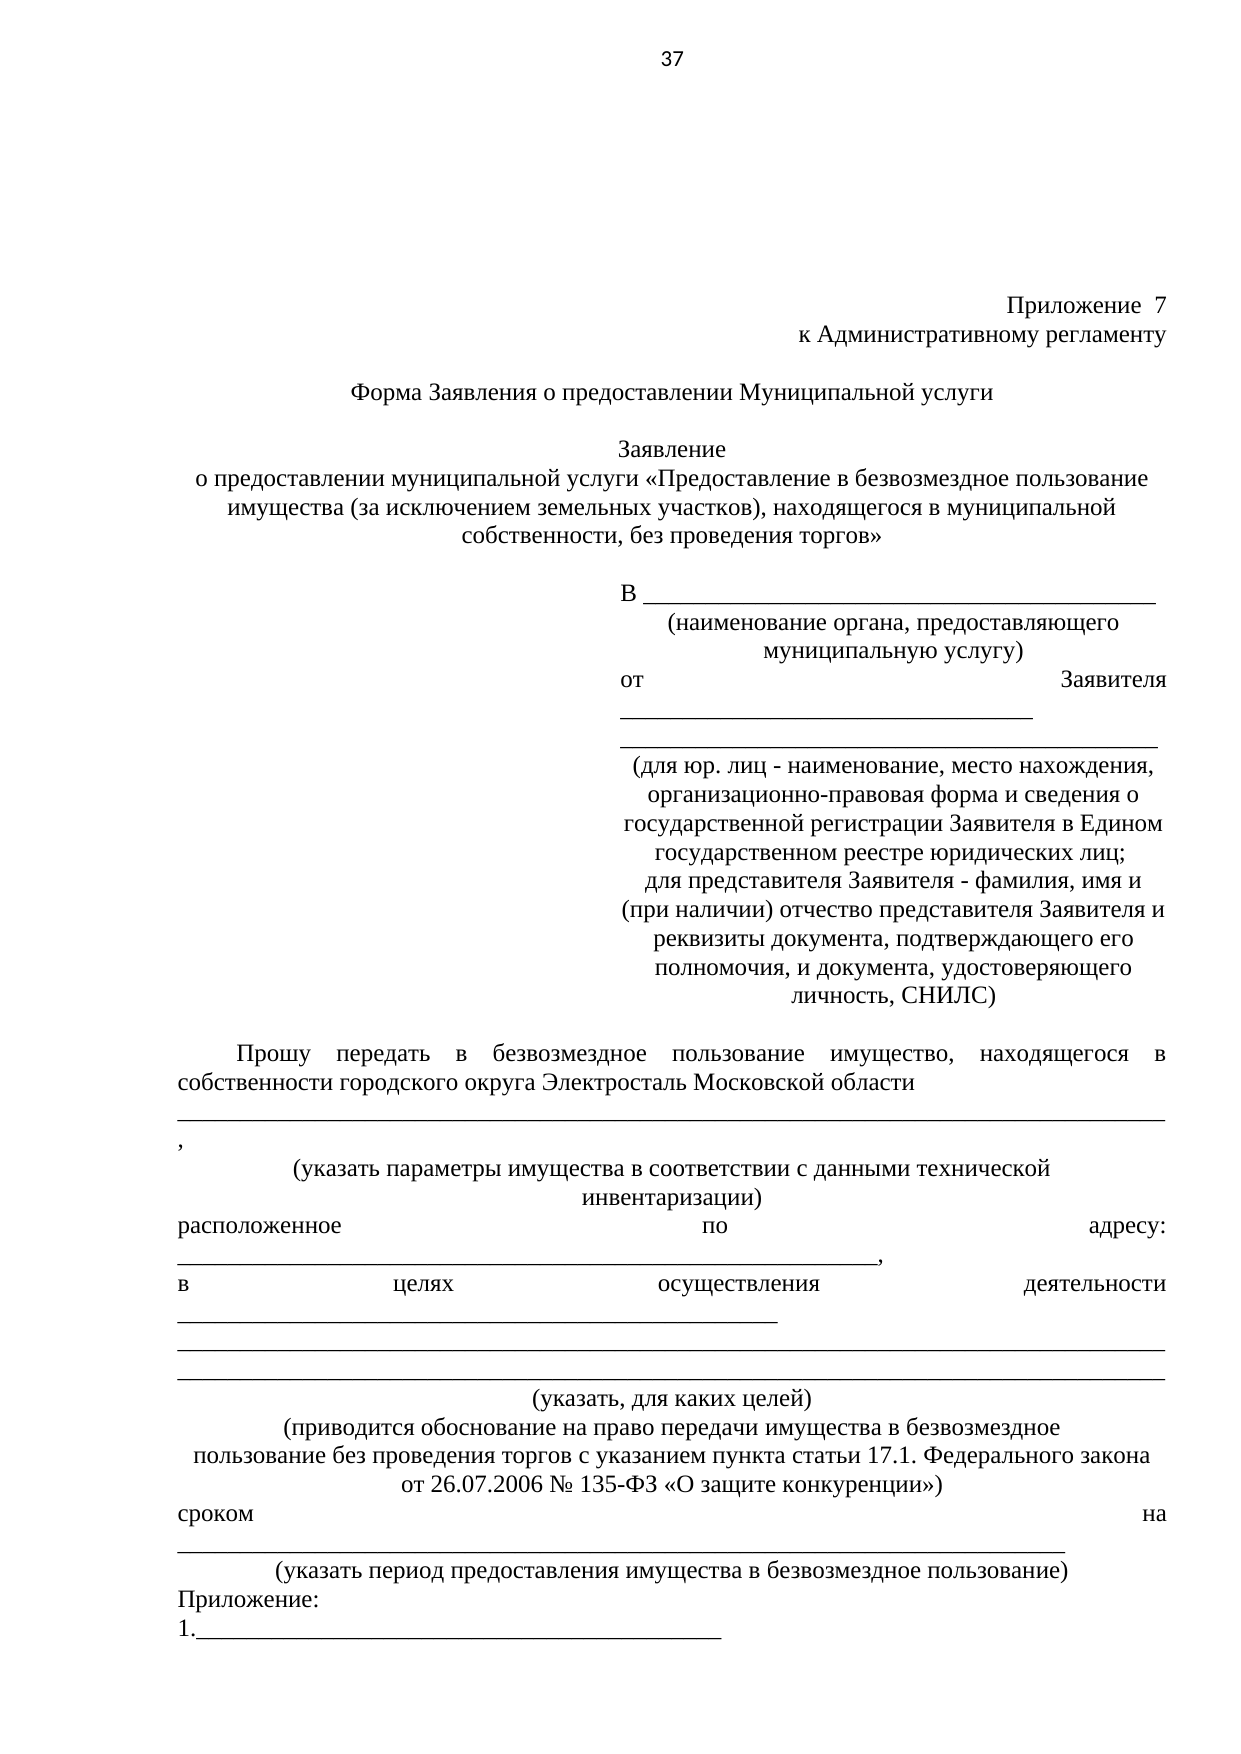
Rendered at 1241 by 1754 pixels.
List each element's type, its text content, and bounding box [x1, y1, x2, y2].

text инвентаризации) [177, 1182, 1167, 1211]
text ______________________________________________________________________________________________________________________________________________________________ [177, 1326, 1167, 1383]
text (указать период предоставления имущества в безвозмездное пользование) [177, 1556, 1167, 1584]
text (наименование органа, предоставляющего муниципальную услугу) [620, 607, 1167, 664]
text сроком на _______________________________________________________________________ [177, 1498, 1167, 1556]
text расположенное по адресу: ________________________________________________________, [177, 1211, 1167, 1268]
text ___________________________________________ [620, 722, 1167, 751]
text от 26.07.2006 № 135-ФЗ «О защите конкуренции») [177, 1469, 1167, 1498]
text в целях осуществления деятельности ________________________________________________ [177, 1268, 1167, 1326]
text Приложение: [177, 1584, 1167, 1613]
text Заявление [177, 434, 1167, 463]
text Приложение 7 [768, 291, 1167, 319]
text (для юр. лиц - наименование, место нахождения, организационно-правовая форма и сведения о государственной регистрации Заявителя в Едином государственном реестре юридических лиц; для представителя Заявителя - фамилия, имя и (при наличии) отчество представителя Заявителя и реквизиты документа, подтверждающего его полномочия, и документа, удостоверяющего личность, СНИЛС) [620, 751, 1167, 1009]
text (приводится обоснование на право передачи имущества в безвозмездное [177, 1412, 1167, 1441]
text к Административному регламенту [177, 319, 1167, 348]
text пользование без проведения торгов с указанием пункта статьи 17.1. Федерального закона [177, 1441, 1167, 1469]
text Прошу передать в безвозмездное пользование имущество, находящегося в собственности городского округа Электросталь Московской области [177, 1038, 1167, 1096]
text от Заявителя _________________________________ [620, 664, 1167, 722]
text _______________________________________________________________________________, [177, 1096, 1167, 1153]
text В _________________________________________ [620, 578, 1167, 607]
text Форма Заявления о предоставлении Муниципальной услуги [177, 377, 1167, 406]
text (указать параметры имущества в соответствии с данными технической [177, 1153, 1167, 1182]
text (указать, для каких целей) [177, 1383, 1167, 1412]
text 1.__________________________________________ [177, 1613, 1167, 1642]
text о предоставлении муниципальной услуги «Предоставление в безвозмездное пользование имущества (за исключением земельных участков), находящегося в муниципальной собственности, без проведения торгов» [177, 463, 1167, 549]
